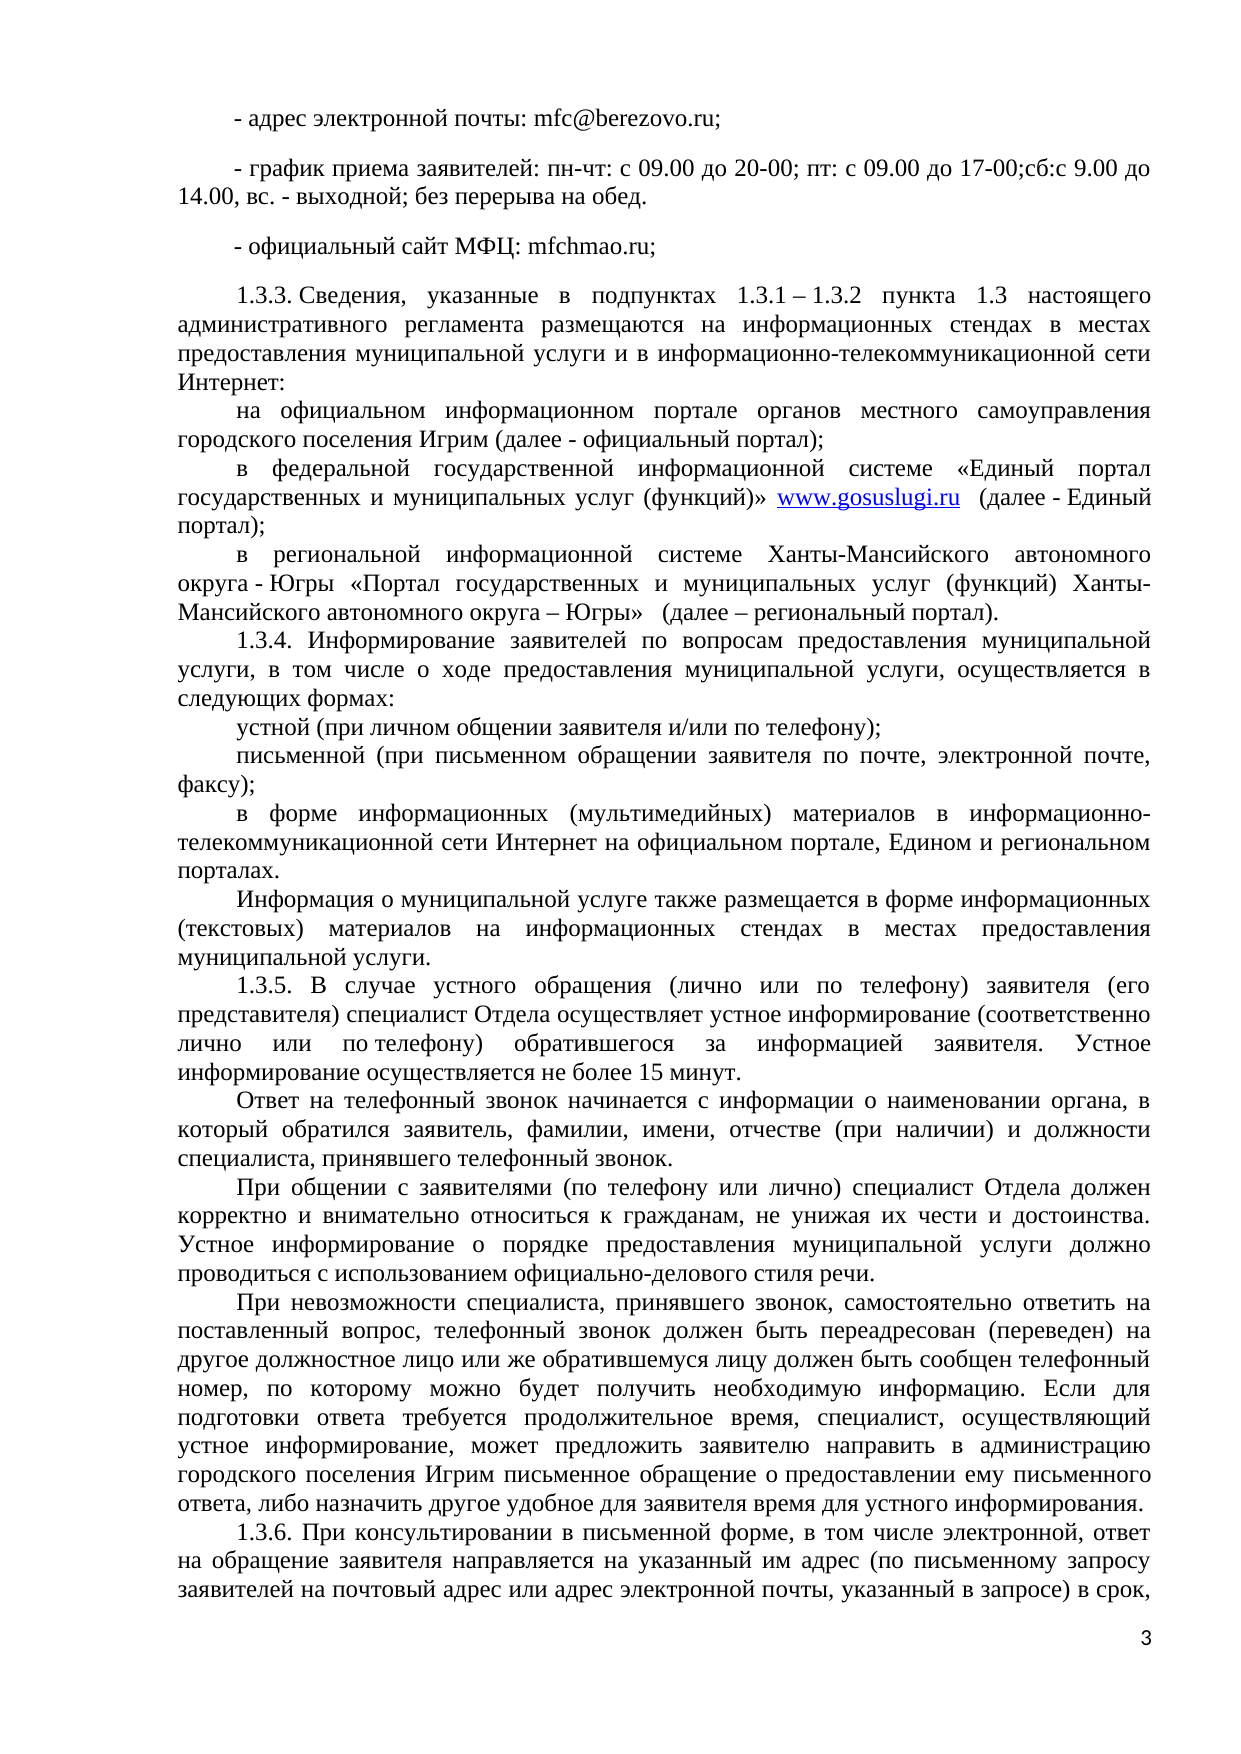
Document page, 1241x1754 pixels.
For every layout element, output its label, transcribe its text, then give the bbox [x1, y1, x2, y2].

text 1.3.3. Сведения, указанные в подпунктах 1.3.1 – 1.3.2 пункта 1.3 настоящего административного регламента размещаются на информационных стендах в местах предоставления муниципальной услуги и в информационно-телекоммуникационной сети Интернет: [177, 281, 1152, 396]
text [177, 1517, 1152, 1603]
text При невозможности специалиста, принявшего звонок, самостоятельно ответить на поставленный вопрос, телефонный звонок должен быть переадресован (переведен) на другое должностное лицо или же обратившемуся лицу должен быть сообщен телефонный номер, по которому можно будет получить необходимую информацию. Если для подготовки ответа требуется продолжительное время, специалист, осуществляющий устное информирование, может предложить заявителю направить в администрацию городского поселения Игрим письменное обращение о предоставлении ему письменного ответа, либо назначить другое удобное для заявителя время для устного информирования. [177, 1287, 1152, 1517]
text Информация о муниципальной услуге также размещается в форме информационных (текстовых) материалов на информационных стендах в местах предоставления муниципальной услуги. [177, 884, 1152, 971]
text в федеральной государственной информационной системе «Единый портал государственных и муниципальных услуг (функций)» www.gosuslugi.ru (далее - Единый портал); [177, 453, 1152, 539]
text - график приема заявителей: пн-чт: с 09.00 до 20-00; пт: с 09.00 до 17-00;сб:с 9.00 до 14.00, вс. - выходной; без перерыва на обед. [177, 153, 1152, 210]
text 1.3.4. Информирование заявителей по вопросам предоставления муниципальной услуги, в том числе о ходе предоставления муниципальной услуги, осуществляется в следующих формах: [177, 626, 1152, 712]
text Ответ на телефонный звонок начинается с информации о наименовании органа, в который обратился заявитель, фамилии, имени, отчестве (при наличии) и должности специалиста, принявшего телефонный звонок. [177, 1086, 1152, 1172]
text - адрес электронной почты: mfc@berezovo.ru; [177, 103, 1152, 132]
text устной (при личном общении заявителя и/или по телефону); [177, 712, 1152, 741]
text - официальный сайт МФЦ: mfchmao.ru; [177, 231, 1152, 260]
text в региональной информационной системе Ханты-Мансийского автономного округа - Югры «Портал государственных и муниципальных услуг (функций) Ханты-Мансийского автономного округа – Югры» (далее – региональный портал). [177, 539, 1152, 626]
text в форме информационных (мультимедийных) материалов в информационно-телекоммуникационной сети Интернет на официальном портале, Едином и региональном порталах. [177, 798, 1152, 884]
text При общении с заявителями (по телефону или лично) специалист Отдела должен корректно и внимательно относиться к гражданам, не унижая их чести и достоинства. Устное информирование о порядке предоставления муниципальной услуги должно проводиться с использованием официально-делового стиля речи. [177, 1172, 1152, 1287]
text на официальном информационном портале органов местного самоуправления городского поселения Игрим (далее - официальный портал); [177, 396, 1152, 453]
text 1.3.5. В случае устного обращения (лично или по телефону) заявителя (его представителя) специалист Отдела осуществляет устное информирование (соответственно лично или по телефону) обратившегося за информацией заявителя. Устное информирование осуществляется не более 15 минут. [177, 971, 1152, 1086]
text письменной (при письменном обращении заявителя по почте, электронной почте, факсу); [177, 741, 1152, 798]
